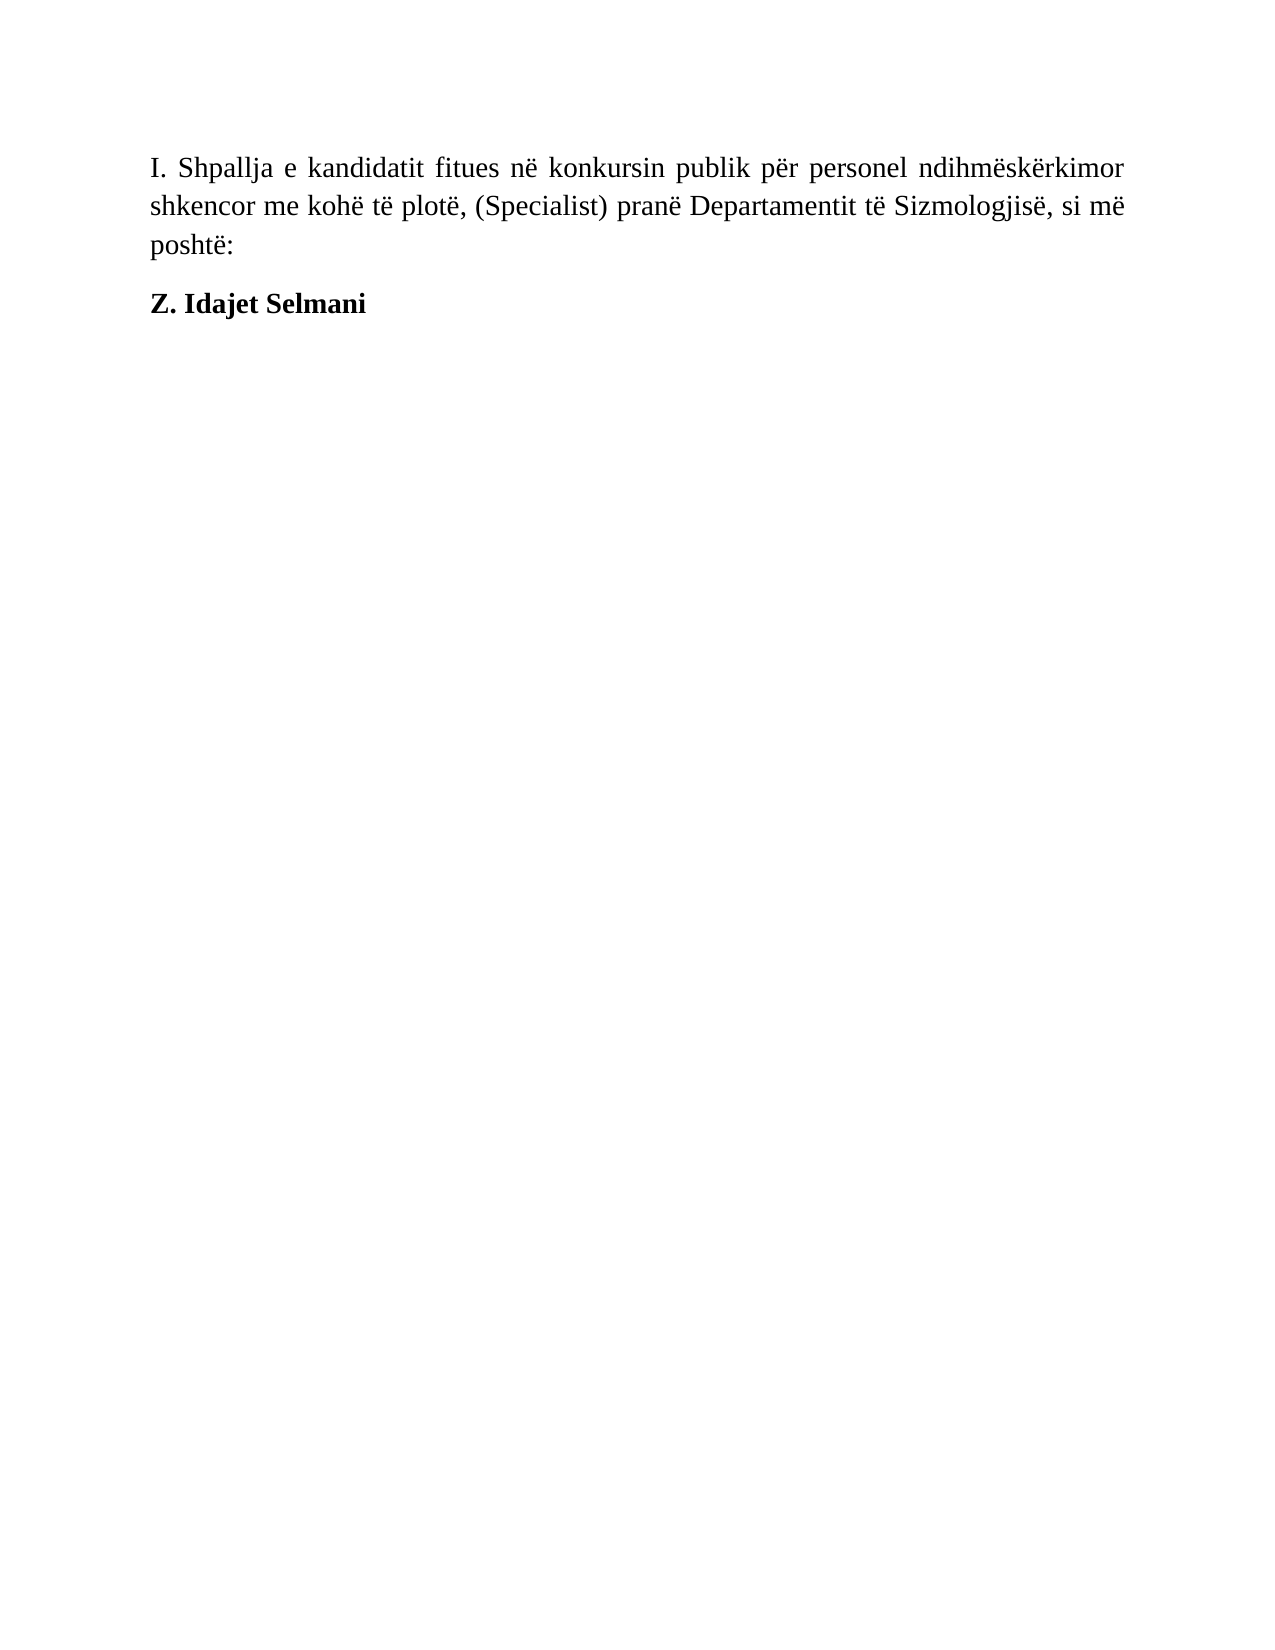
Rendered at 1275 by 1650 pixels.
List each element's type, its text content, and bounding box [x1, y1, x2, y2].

text I. Shpallja e kandidatit fitues në konkursin publik për personel ndihmëskërkimor shkencor me kohë të plotë, (Specialist) pranë Departamentit të Sizmologjisë, si më poshtë: [150, 150, 1125, 261]
text Z. Idajet Selmani [150, 286, 1125, 320]
